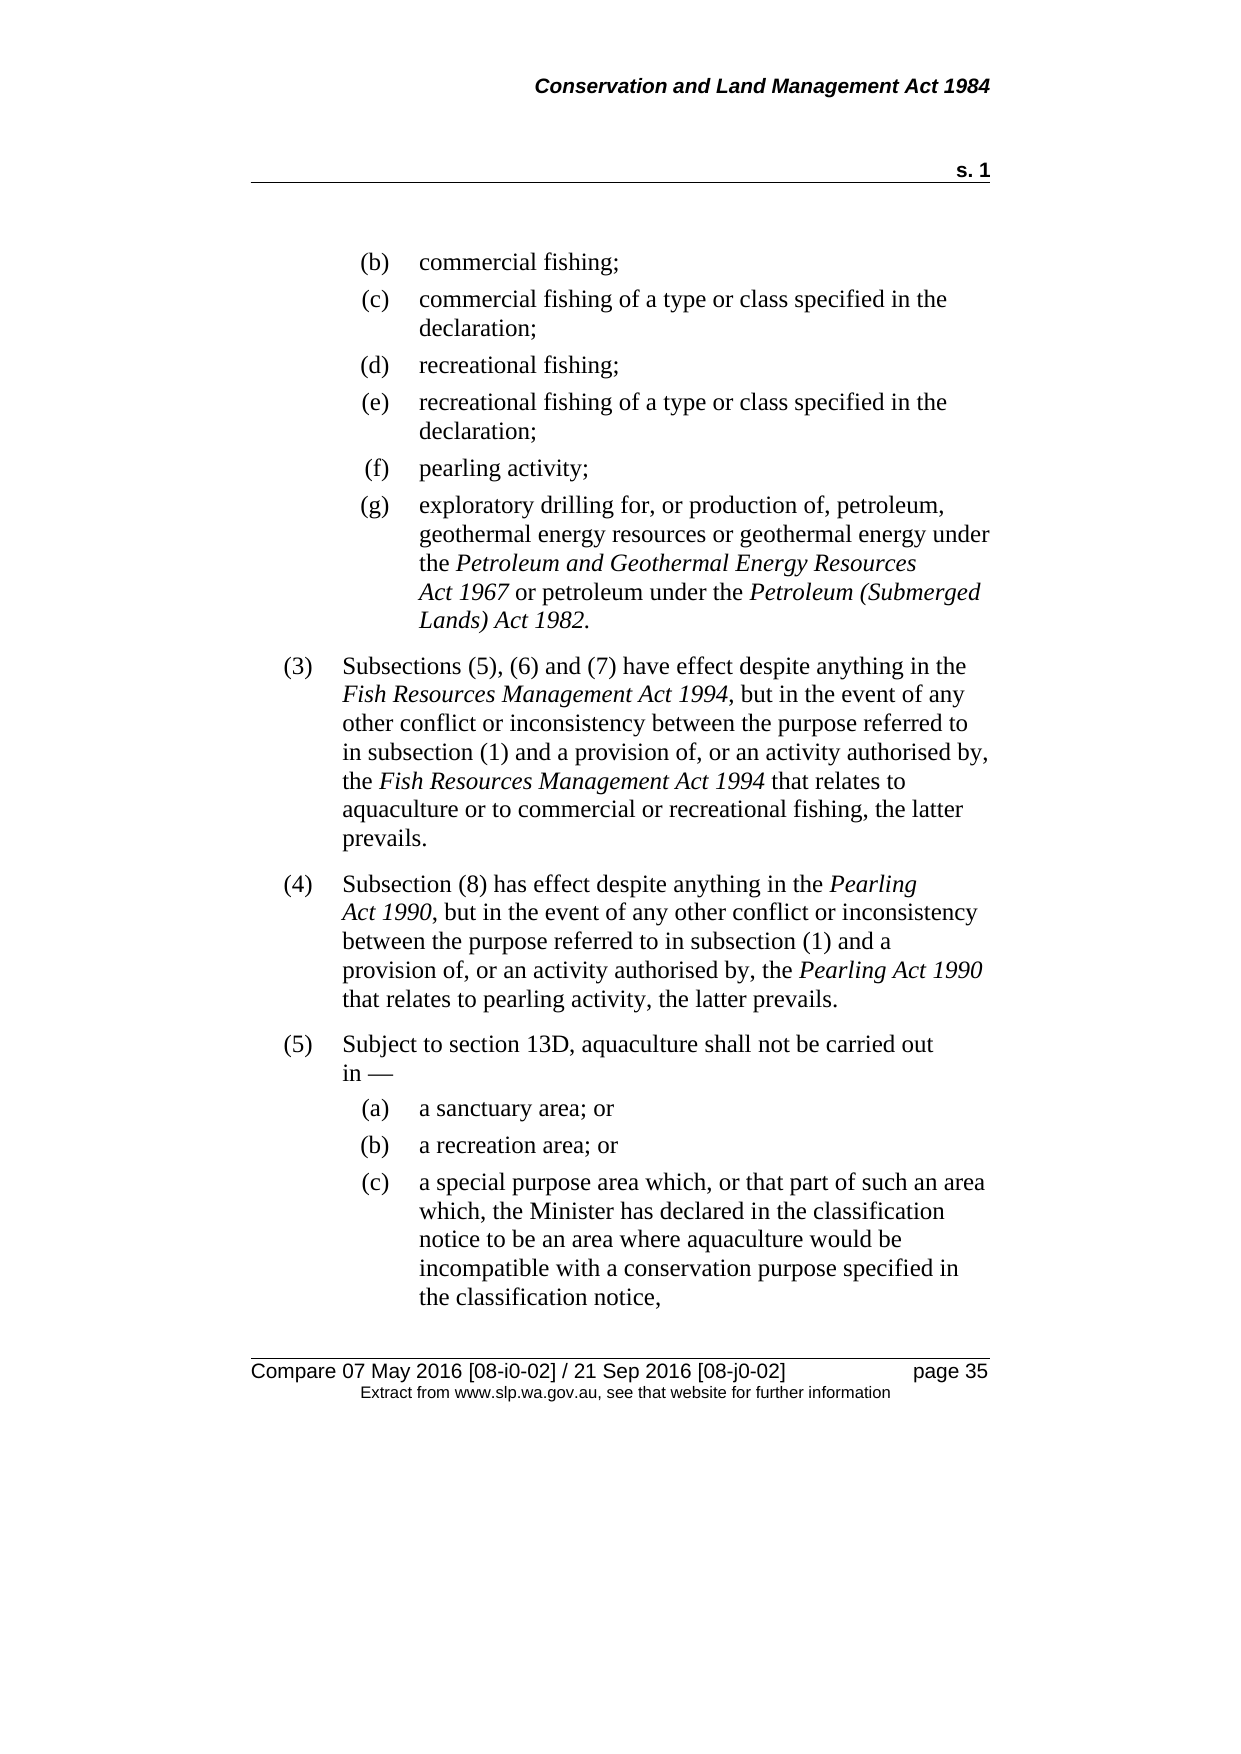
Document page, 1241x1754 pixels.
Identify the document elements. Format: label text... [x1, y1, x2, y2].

text (f) pearling activity; [251, 453, 990, 482]
text (d) recreational fishing; [251, 350, 990, 379]
text (4) Subsection (8) has effect despite anything in the Pearling Act 1990, but in the event of any other conflict or inconsistency between the purpose referred to in subsection (1) and a provision of, or an activity authorised by, the Pearling Act 1990 that relates to pearling activity, the latter prevails. [251, 869, 990, 1012]
text (b) commercial fishing; [251, 247, 990, 276]
text (a) a sanctuary area; or [251, 1093, 990, 1122]
text (e) recreational fishing of a type or class specified in the declaration; [251, 387, 990, 445]
text (b) a recreation area; or [251, 1130, 990, 1159]
text (c) a special purpose area which, or that part of such an area which, the Minister has declared in the classification notice to be an area where aquaculture would be incompatible with a conservation purpose specified in the classification notice, [251, 1167, 990, 1311]
text (5) Subject to section 13D, aquaculture shall not be carried out in — [251, 1029, 990, 1087]
text (g) exploratory drilling for, or production of, petroleum, geothermal energy resources or geothermal energy under the Petroleum and Geothermal Energy Resources Act 1967 or petroleum under the Petroleum (Submerged Lands) Act 1982. [251, 490, 990, 634]
text (c) commercial fishing of a type or class specified in the declaration; [251, 284, 990, 342]
text (3) Subsections (5), (6) and (7) have effect despite anything in the Fish Resources Management Act 1994, but in the event of any other conflict or inconsistency between the purpose referred to in subsection (1) and a provision of, or an activity authorised by, the Fish Resources Management Act 1994 that relates to aquaculture or to commercial or recreational fishing, the latter prevails. [251, 651, 990, 852]
